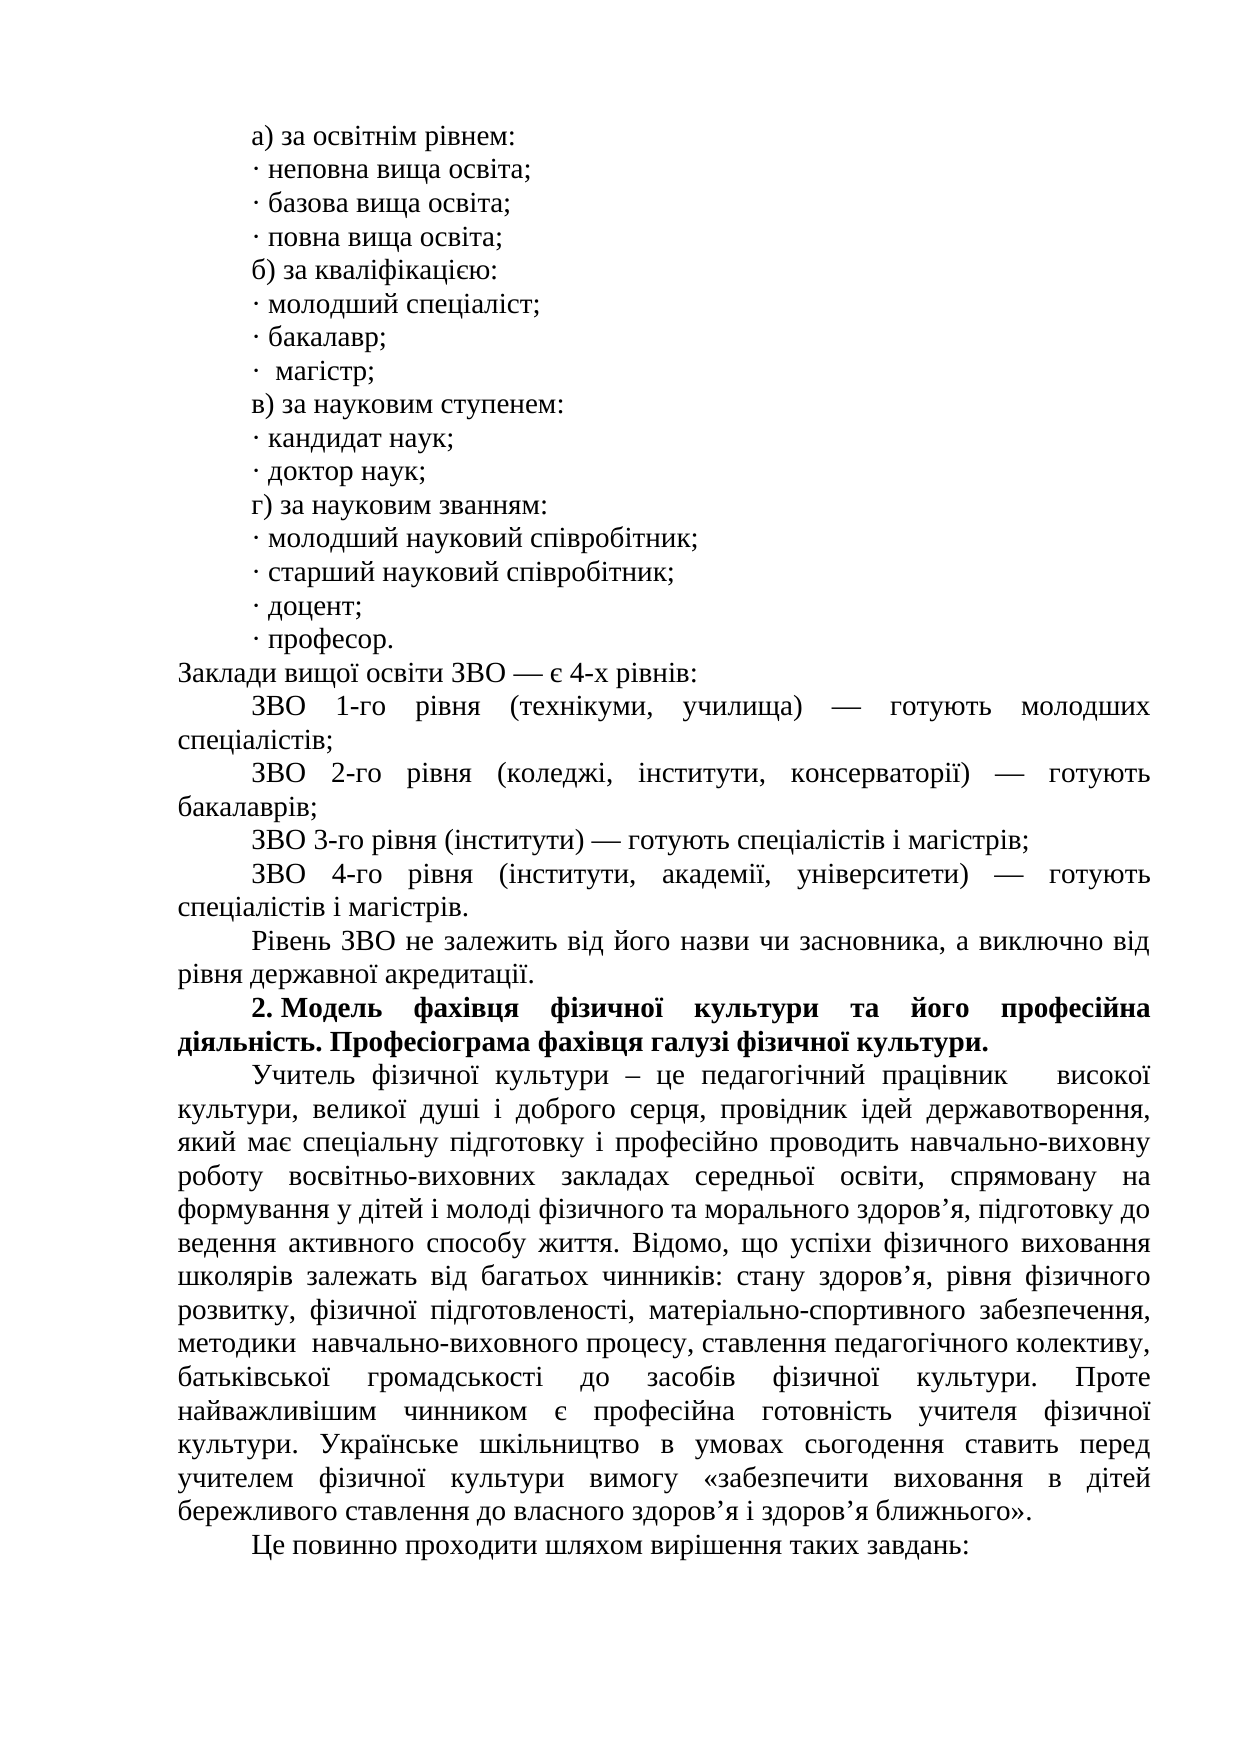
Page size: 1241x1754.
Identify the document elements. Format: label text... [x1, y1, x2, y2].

text · доцент; [177, 588, 1152, 621]
text Заклади вищої освіти ЗВО — є 4-х рівнів: [177, 655, 1152, 688]
list Модель фахівця фізичної культури та його професійна діяльність. Професіограма фахівця галузі фізичної культури. [177, 990, 1152, 1057]
text · доктор наук; [177, 453, 1152, 487]
text ЗВО 3-го рівня (інститути) — готують спеціалістів і магістрів; [177, 822, 1152, 856]
text · кандидат наук; [177, 420, 1152, 453]
text б) за кваліфікацією: [177, 252, 1152, 286]
text · магістр; [177, 353, 1152, 386]
text · базова вища освіта; [177, 185, 1152, 219]
text а) за освітнім рівнем: [177, 118, 1152, 152]
text · молодший науковий співробітник; [177, 521, 1152, 554]
text Це повинно проходити шляхом вирішення таких завдань: [177, 1527, 1152, 1560]
text Учитель фізичної культури – це педагогічний працівник високої культури, великої душі і доброго серця, провідник ідей державотворення, який має спеціальну підготовку і професійно проводить навчально-виховну роботу восвітньо-виховних закладах середньої освіти, спрямовану на формування у дітей і молоді фізичного та морального здоров’я, підготовку до ведення активного способу життя. Відомо, що успіхи фізичного виховання школярів залежать від багатьох чинників: стану здоров’я, рівня фізичного розвитку, фізичної підготовленості, матеріально-спортивного забезпечення, методики навчально-виховного процесу, ставлення педагогічного колективу, батьківської громадськості до засобів фізичної культури. Проте найважливішим чинником є професійна готовність учителя фізичної культури. Українське шкільництво в умовах сьогодення ставить перед учителем фізичної культури вимогу «забезпечити виховання в дітей бережливого ставлення до власного здоров’я і здоров’я ближнього». [177, 1057, 1152, 1527]
text · неповна вища освіта; [177, 152, 1152, 185]
text ЗВО 2-го рівня (коледжі, інститути, консерваторії) — готують бакалаврів; [177, 755, 1152, 822]
text · старший науковий співробітник; [177, 554, 1152, 588]
text ЗВО 4-го рівня (інститути, академії, університети) — готують спеціалістів і магістрів. [177, 856, 1152, 923]
text ЗВО 1-го рівня (технікуми, училища) — готують молодших спеціалістів; [177, 688, 1152, 755]
text · молодший спеціаліст; [177, 286, 1152, 319]
text Рівень ЗВО не залежить від його назви чи засновника, а виключно від рівня державної акредитації. [177, 923, 1152, 990]
text · бакалавр; [177, 319, 1152, 353]
text · професор. [177, 621, 1152, 655]
text · повна вища освіта; [177, 219, 1152, 252]
text в) за науковим ступенем: [177, 386, 1152, 420]
text г) за науковим званням: [177, 487, 1152, 521]
